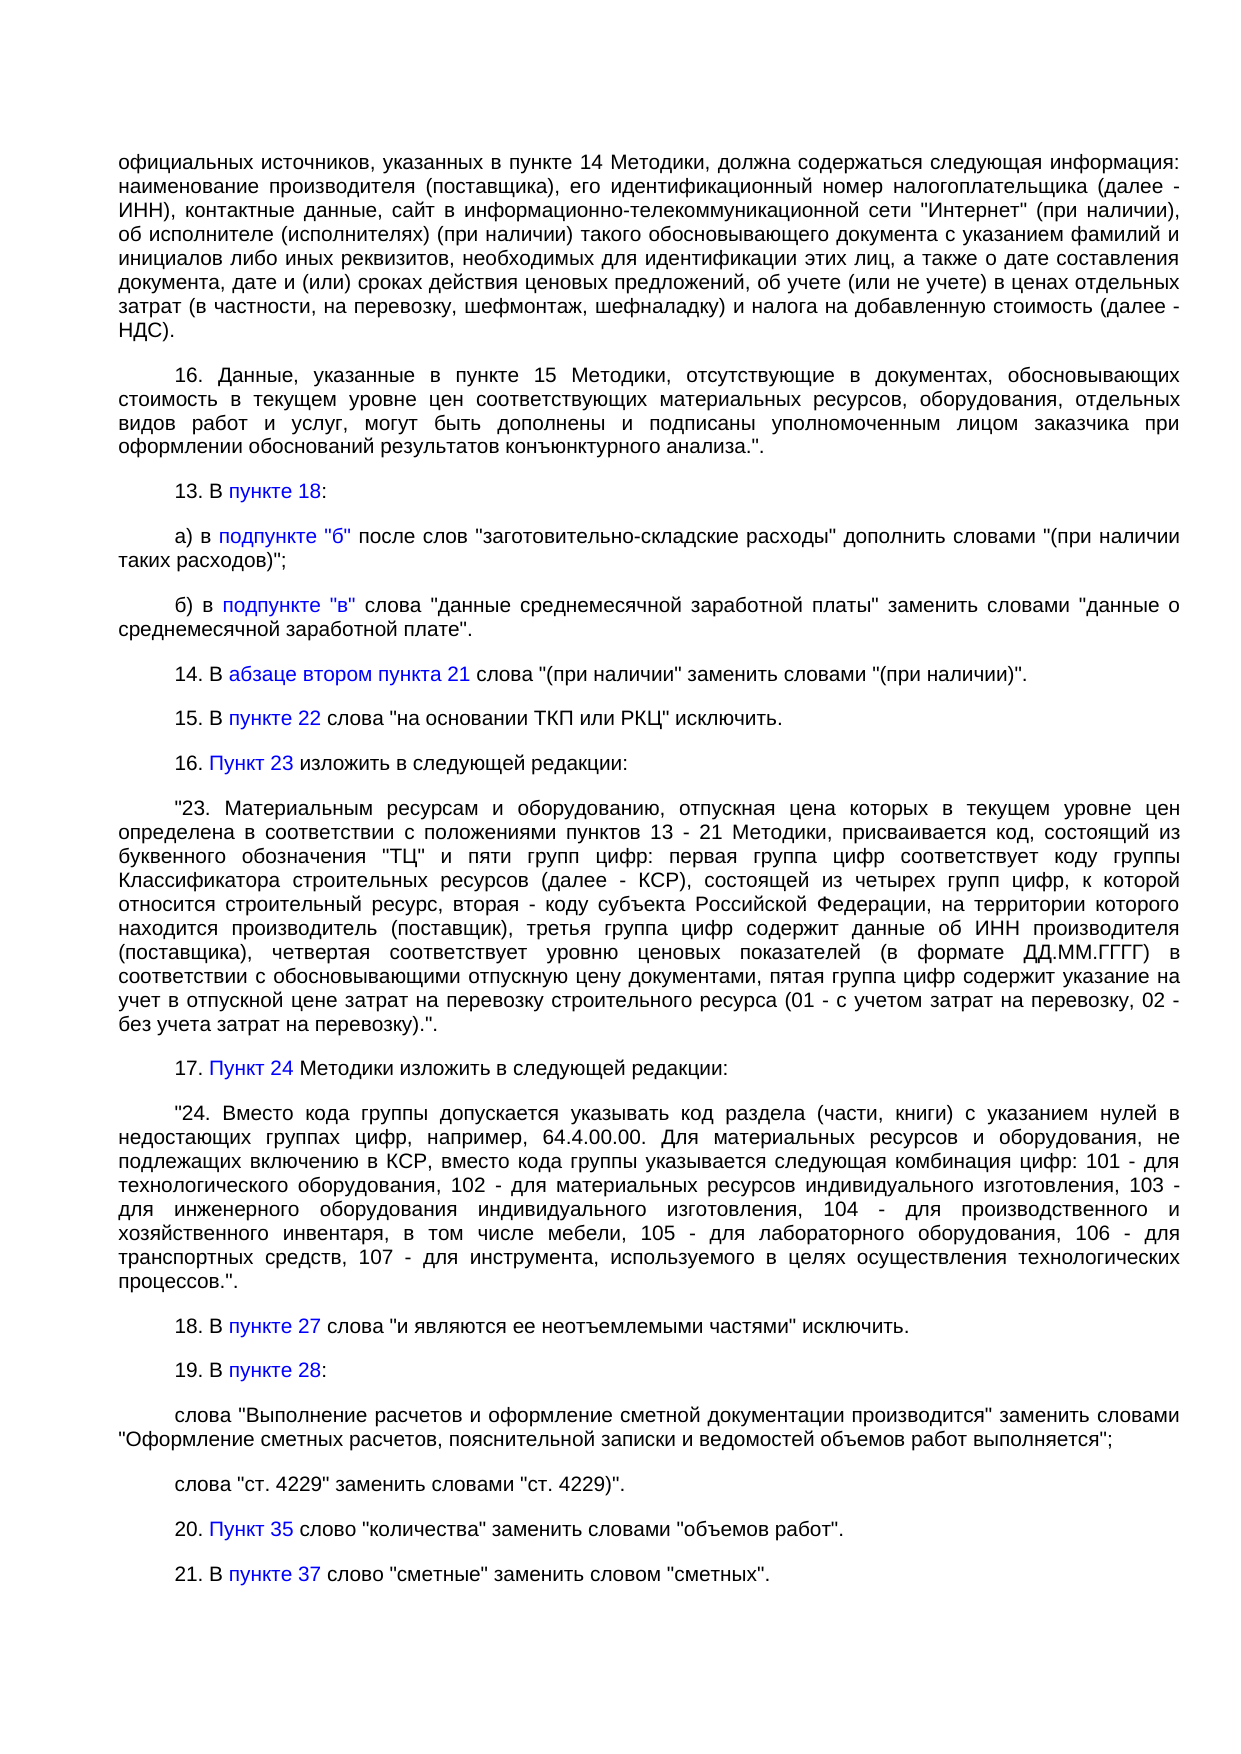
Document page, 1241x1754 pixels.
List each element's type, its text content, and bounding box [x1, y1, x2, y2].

text 18. В пункте 27 слова "и являются ее неотъемлемыми частями" исключить. [118, 1313, 1181, 1337]
text 21. В пункте 37 слово "сметные" заменить словом "сметных". [118, 1561, 1181, 1585]
text б) в подпункте "в" слова "данные среднемесячной заработной платы" заменить словами "данные о среднемесячной заработной плате". [118, 593, 1181, 641]
text слова "Выполнение расчетов и оформление сметной документации производится" заменить словами "Оформление сметных расчетов, пояснительной записки и ведомостей объемов работ выполняется"; [118, 1403, 1181, 1451]
text 19. В пункте 28: [118, 1358, 1181, 1382]
text 14. В абзаце втором пункта 21 слова "(при наличии" заменить словами "(при наличии)". [118, 661, 1181, 685]
text 16. Данные, указанные в пункте 15 Методики, отсутствующие в документах, обосновывающих стоимость в текущем уровне цен соответствующих материальных ресурсов, оборудования, отдельных видов работ и услуг, могут быть дополнены и подписаны уполномоченным лицом заказчика при оформлении обоснований результатов конъюнктурного анализа.". [118, 362, 1181, 458]
text 13. В пункте 18: [118, 479, 1181, 503]
text "24. Вместо кода группы допускается указывать код раздела (части, книги) с указанием нулей в недостающих группах цифр, например, 64.4.00.00. Для материальных ресурсов и оборудования, не подлежащих включению в КСР, вместо кода группы указывается следующая комбинация цифр: 101 - для технологического оборудования, 102 - для материальных ресурсов индивидуального изготовления, 103 - для инженерного оборудования индивидуального изготовления, 104 - для производственного и хозяйственного инвентаря, в том числе мебели, 105 - для лабораторного оборудования, 106 - для транспортных средств, 107 - для инструмента, используемого в целях осуществления технологических процессов.". [118, 1101, 1181, 1293]
text а) в подпункте "б" после слов "заготовительно-складские расходы" дополнить словами "(при наличии таких расходов)"; [118, 524, 1181, 572]
text "23. Материальным ресурсам и оборудованию, отпускная цена которых в текущем уровне цен определена в соответствии с положениями пунктов 13 - 21 Методики, присваивается код, состоящий из буквенного обозначения "ТЦ" и пяти групп цифр: первая группа цифр соответствует коду группы Классификатора строительных ресурсов (далее - КСР), состоящей из четырех групп цифр, к которой относится строительный ресурс, вторая - коду субъекта Российской Федерации, на территории которого находится производитель (поставщик), третья группа цифр содержит данные об ИНН производителя (поставщика), четвертая соответствует уровню ценовых показателей (в формате ДД.ММ.ГГГГ) в соответствии с обосновывающими отпускную цену документами, пятая группа цифр содержит указание на учет в отпускной цене затрат на перевозку строительного ресурса (01 - с учетом затрат на перевозку, 02 - без учета затрат на перевозку).". [118, 796, 1181, 1035]
text 16. Пункт 23 изложить в следующей редакции: [118, 751, 1181, 775]
text 15. В пункте 22 слова "на основании ТКП или РКЦ" исключить. [118, 706, 1181, 730]
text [118, 150, 1181, 342]
text 20. Пункт 35 слово "количества" заменить словами "объемов работ". [118, 1517, 1181, 1541]
text 17. Пункт 24 Методики изложить в следующей редакции: [118, 1056, 1181, 1080]
text слова "ст. 4229" заменить словами "ст. 4229)". [118, 1472, 1181, 1496]
